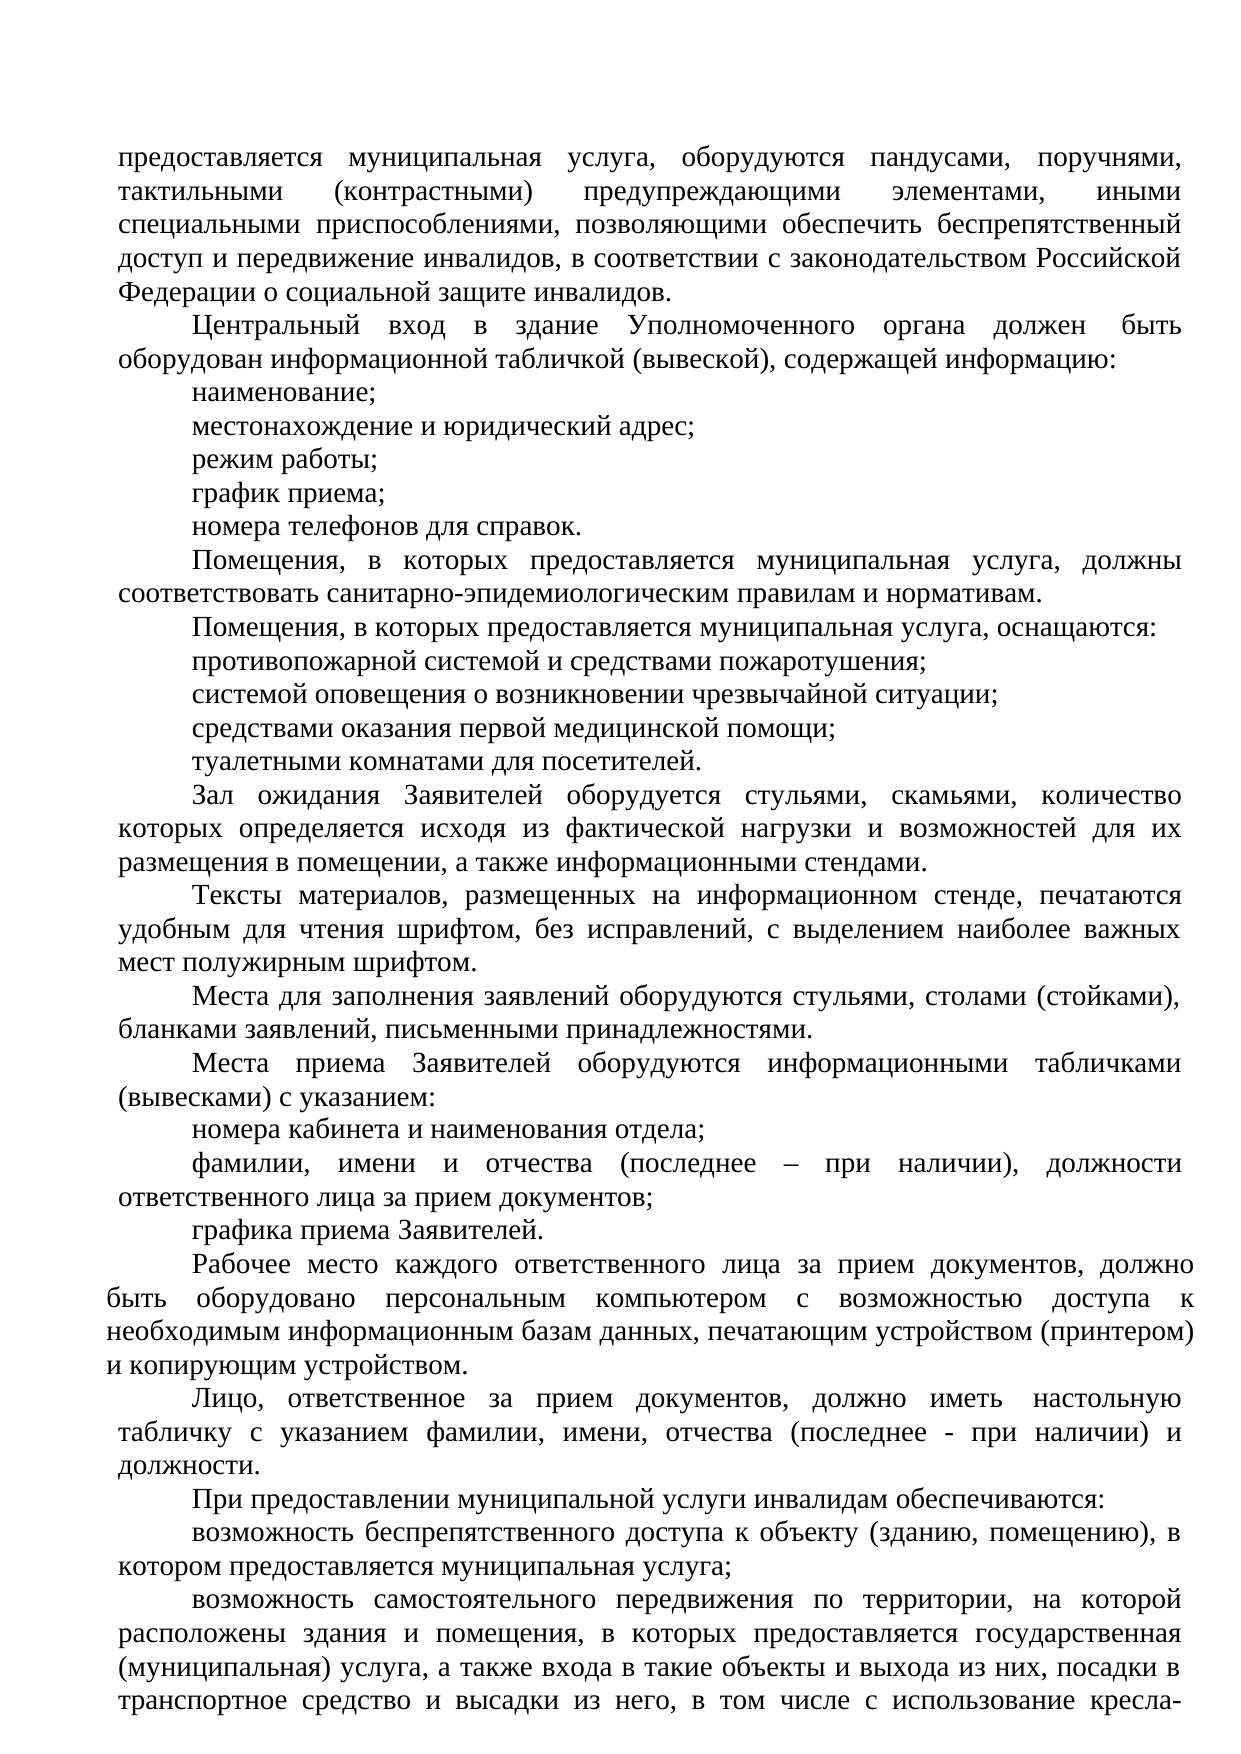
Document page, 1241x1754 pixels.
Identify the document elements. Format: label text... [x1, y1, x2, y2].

text Места для заполнения заявлений оборудуются стульями, столами (стойками), бланками заявлений, письменными принадлежностями. [118, 978, 1181, 1045]
text местонахождение и юридический адрес; режим работы; [192, 408, 697, 475]
text графика приема Заявителей. [192, 1213, 1194, 1246]
text туалетными комнатами для посетителей. [192, 743, 1194, 777]
text Места приема Заявителей оборудуются информационными табличками (вывесками) с указанием: [118, 1045, 1182, 1112]
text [118, 139, 1182, 307]
text номера телефонов для справок. [192, 508, 1194, 542]
text возможность беспрепятственного доступа к объекту (зданию, помещению), в котором предоставляется муниципальная услуга; [118, 1514, 1182, 1582]
text наименование; [192, 374, 1194, 408]
text При предоставлении муниципальной услуги инвалидам обеспечиваются: [118, 1481, 1182, 1514]
text график приема; [192, 475, 1194, 508]
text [118, 1582, 1182, 1716]
text фамилии, имени и отчества (последнее – при наличии), должности ответственного лица за прием документов; [118, 1146, 1182, 1213]
text номера кабинета и наименования отдела; [192, 1112, 1194, 1146]
text Помещения, в которых предоставляется муниципальная услуга, должны соответствовать санитарно-эпидемиологическим правилам и нормативам. [118, 542, 1182, 609]
text Лицо, ответственное за прием документов, должно иметь настольную табличку с указанием фамилии, имени, отчества (последнее - при наличии) и должности. [118, 1380, 1182, 1481]
text Центральный вход в здание Уполномоченного органа должен быть оборудован информационной табличкой (вывеской), содержащей информацию: [118, 307, 1182, 374]
text Зал ожидания Заявителей оборудуется стульями, скамьями, количество которых определяется исходя из фактической нагрузки и возможностей для их размещения в помещении, а также информационными стендами. [118, 777, 1182, 877]
text противопожарной системой и средствами пожаротушения; системой оповещения о возникновении чрезвычайной ситуации; средствами оказания первой медицинской помощи; [192, 643, 1001, 743]
text Помещения, в которых предоставляется муниципальная услуга, оснащаются: [118, 609, 1181, 643]
text Тексты материалов, размещенных на информационном стенде, печатаются удобным для чтения шрифтом, без исправлений, с выделением наиболее важных мест полужирным шрифтом. [118, 877, 1182, 978]
text Рабочее место каждого ответственного лица за прием документов, должно быть оборудовано персональным компьютером с возможностью доступа к необходимым информационным базам данных, печатающим устройством (принтером) и копирующим устройством. [106, 1246, 1194, 1380]
